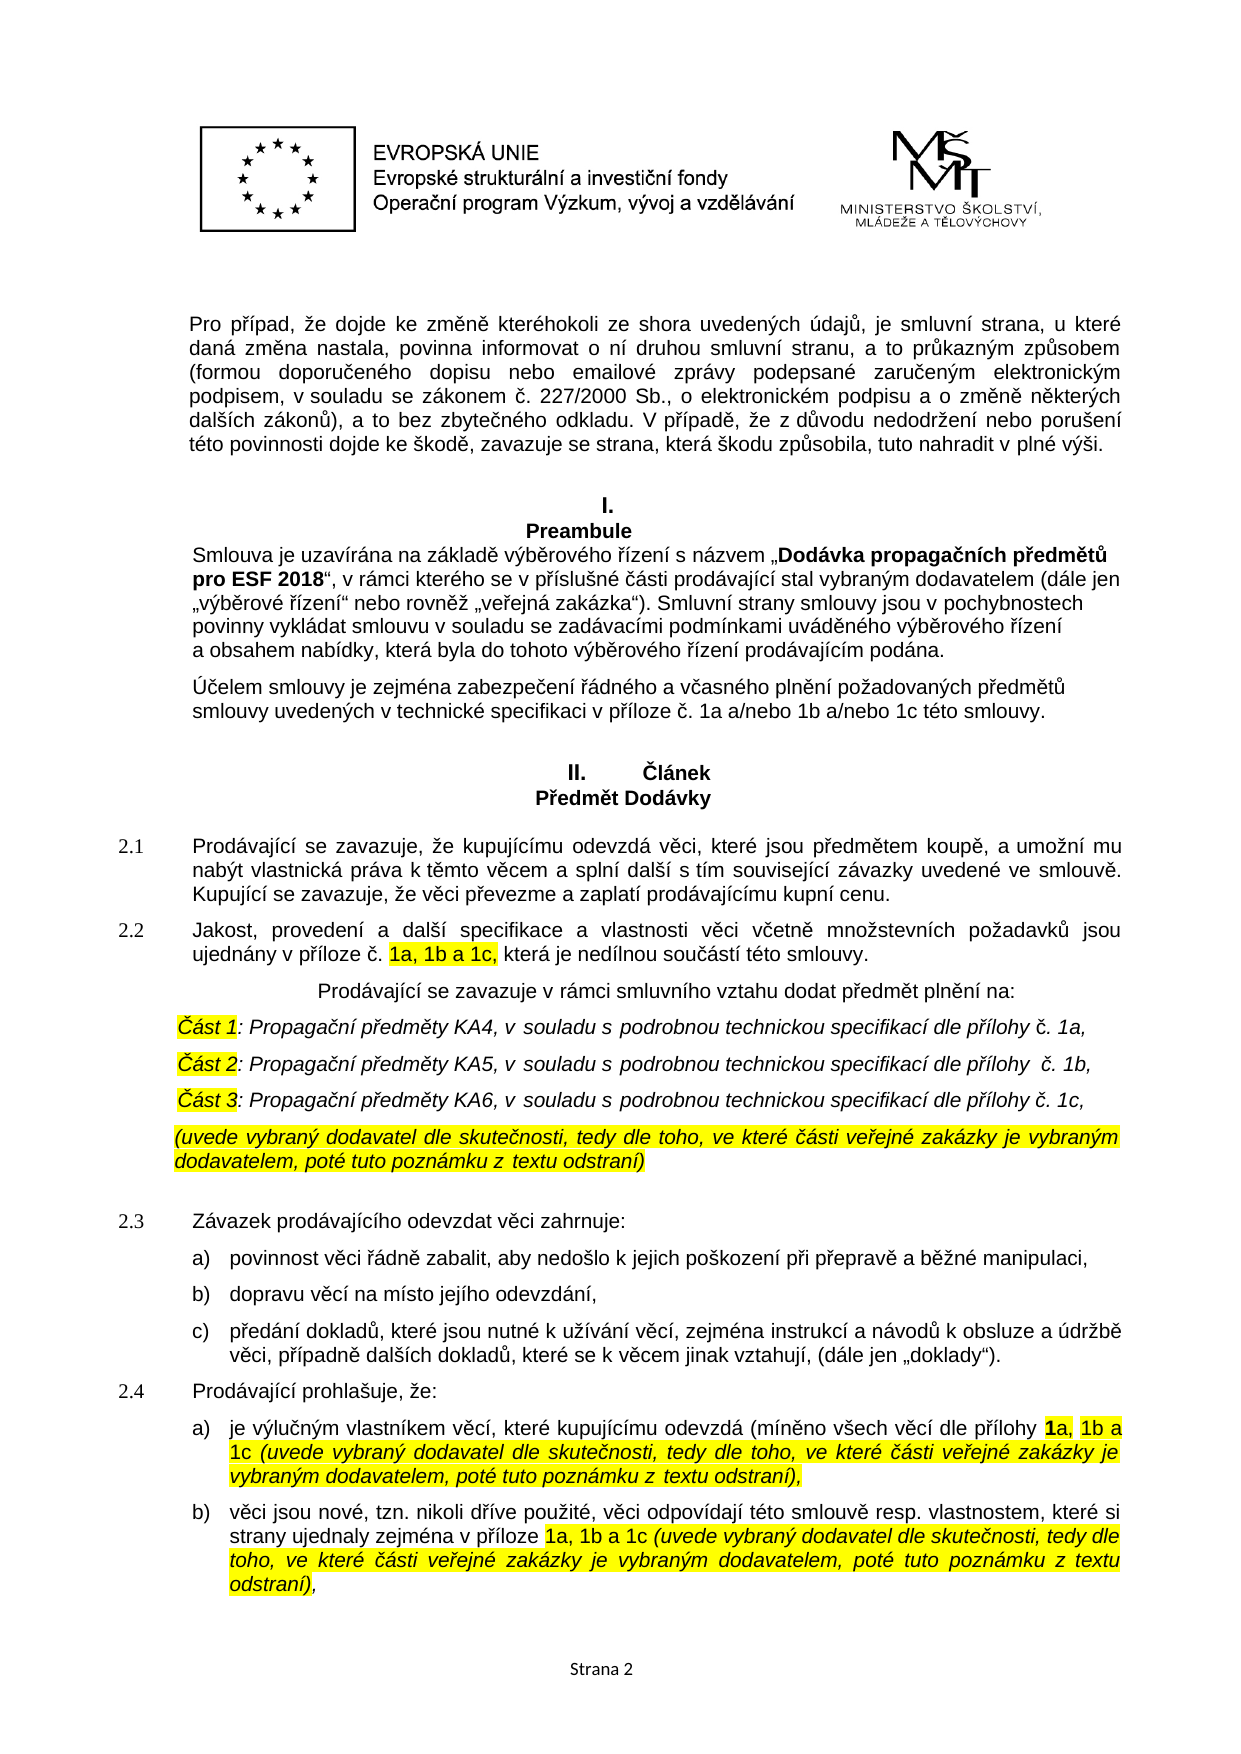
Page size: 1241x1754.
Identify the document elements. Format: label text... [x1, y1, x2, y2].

text Část 1: Propagační předměty KA4, v souladu s podrobnou technickou specifikací dle přílohy č. 1a, [237, 1015, 1122, 1039]
text Účelem smlouvy je zejména zabezpečení řádného a včasného plnění požadovaných předmětů smlouvy uvedených v technické specifikaci v příloze č. 1a a/nebo 1b a/nebo 1c této smlouvy. [192, 675, 1122, 723]
text Pro případ, že dojde ke změně kteréhokoli ze shora uvedených údajů, je smluvní strana, u které daná změna nastala, povinna informovat o ní druhou smluvní stranu, a to průkazným způsobem (formou doporučeného dopisu nebo emailové zprávy podepsané zaručeným elektronickým podpisem, v souladu se zákonem č. 227/2000 Sb., o elektronickém podpisu a o změně některých dalších zákonů), a to bez zbytečného odkladu. V případě, že z důvodu nedodržení nebo porušení této povinnosti dojde ke škodě, zavazuje se strana, která škodu způsobila, tuto nahradit v plné výši. [189, 312, 1122, 456]
list předání dokladů, které jsou nutné k užívání věcí, zejména instrukcí a návodů k obsluze a údržbě věci, případně dalších dokladů, které se k věcem jinak vztahují, (dále jen „doklady“). [192, 1318, 1122, 1366]
list dopravu věcí na místo jejího odevzdání, [192, 1282, 1122, 1306]
text Část 2: Propagační předměty KA5, v souladu s podrobnou technickou specifikací dle přílohy č. 1b, [237, 1052, 1122, 1076]
text Předmět Dodávky [118, 786, 1122, 809]
text Preambule [526, 518, 1122, 542]
text Prodávající se zavazuje v rámci smluvního vztahu dodat předmět plnění na: [174, 979, 1122, 1003]
list Prodávající se zavazuje, že kupujícímu odevzdá věci, které jsou předmětem koupě, a umožní mu nabýt vlastnická práva k těmto věcem a splní další s tím související závazky uvedené ve smlouvě. Kupující se zavazuje, že věci převezme a zaplatí prodávajícímu kupní cenu. [118, 833, 1122, 906]
list věci jsou nové, tzn. nikoli dříve použité, věci odpovídají této smlouvě resp. vlastnostem, které si strany ujednaly zejména v příloze 1a, 1b a 1c (uvede vybraný dodavatel dle skutečnosti, tedy dle toho, ve které části veřejné zakázky je vybraným dodavatelem, poté tuto poznámku z textu odstraní), [192, 1500, 1122, 1596]
text (uvede vybraný dodavatel dle skutečnosti, tedy dle toho, ve které části veřejné zakázky je vybraným dodavatelem, poté tuto poznámku z textu odstraní) [174, 1124, 1122, 1172]
text Část 3: Propagační předměty KA6, v souladu s podrobnou technickou specifikací dle přílohy č. 1c, [237, 1088, 1122, 1112]
list je výlučným vlastníkem věcí, které kupujícímu odevzdá (míněno všech věcí dle přílohy 1a, 1b a 1c (uvede vybraný dodavatel dle skutečnosti, tedy dle toho, ve které části veřejné zakázky je vybraným dodavatelem, poté tuto poznámku z textu odstraní), [192, 1416, 1122, 1487]
list Závazek prodávajícího odevzdat věci zahrnuje: [118, 1209, 1122, 1233]
text Smlouva je uzavírána na základě výběrového řízení s názvem „Dodávka propagačních předmětů pro ESF 2018“, v rámci kterého se v příslušné části prodávající stal vybraným dodavatelem (dále jen „výběrové řízení“ nebo rovněž „veřejná zakázka“). Smluvní strany smlouvy jsou v pochybnostech povinny vykládat smlouvu v souladu se zadávacími podmínkami uváděného výběrového řízení a obsahem nabídky, která byla do tohoto výběrového řízení prodávajícím podána. [192, 542, 1122, 662]
list Jakost, provedení a další specifikace a vlastnosti věci včetně množstevních požadavků jsou ujednány v příloze č. 1a, 1b a 1c, která je nedílnou součástí této smlouvy. [118, 918, 1122, 966]
list povinnost věci řádně zabalit, aby nedošlo k jejich poškození při přepravě a běžné manipulaci, [192, 1246, 1122, 1269]
list Článek [156, 759, 1122, 786]
list Prodávající prohlašuje, že: [118, 1379, 1122, 1403]
picture [147, 73, 1093, 284]
